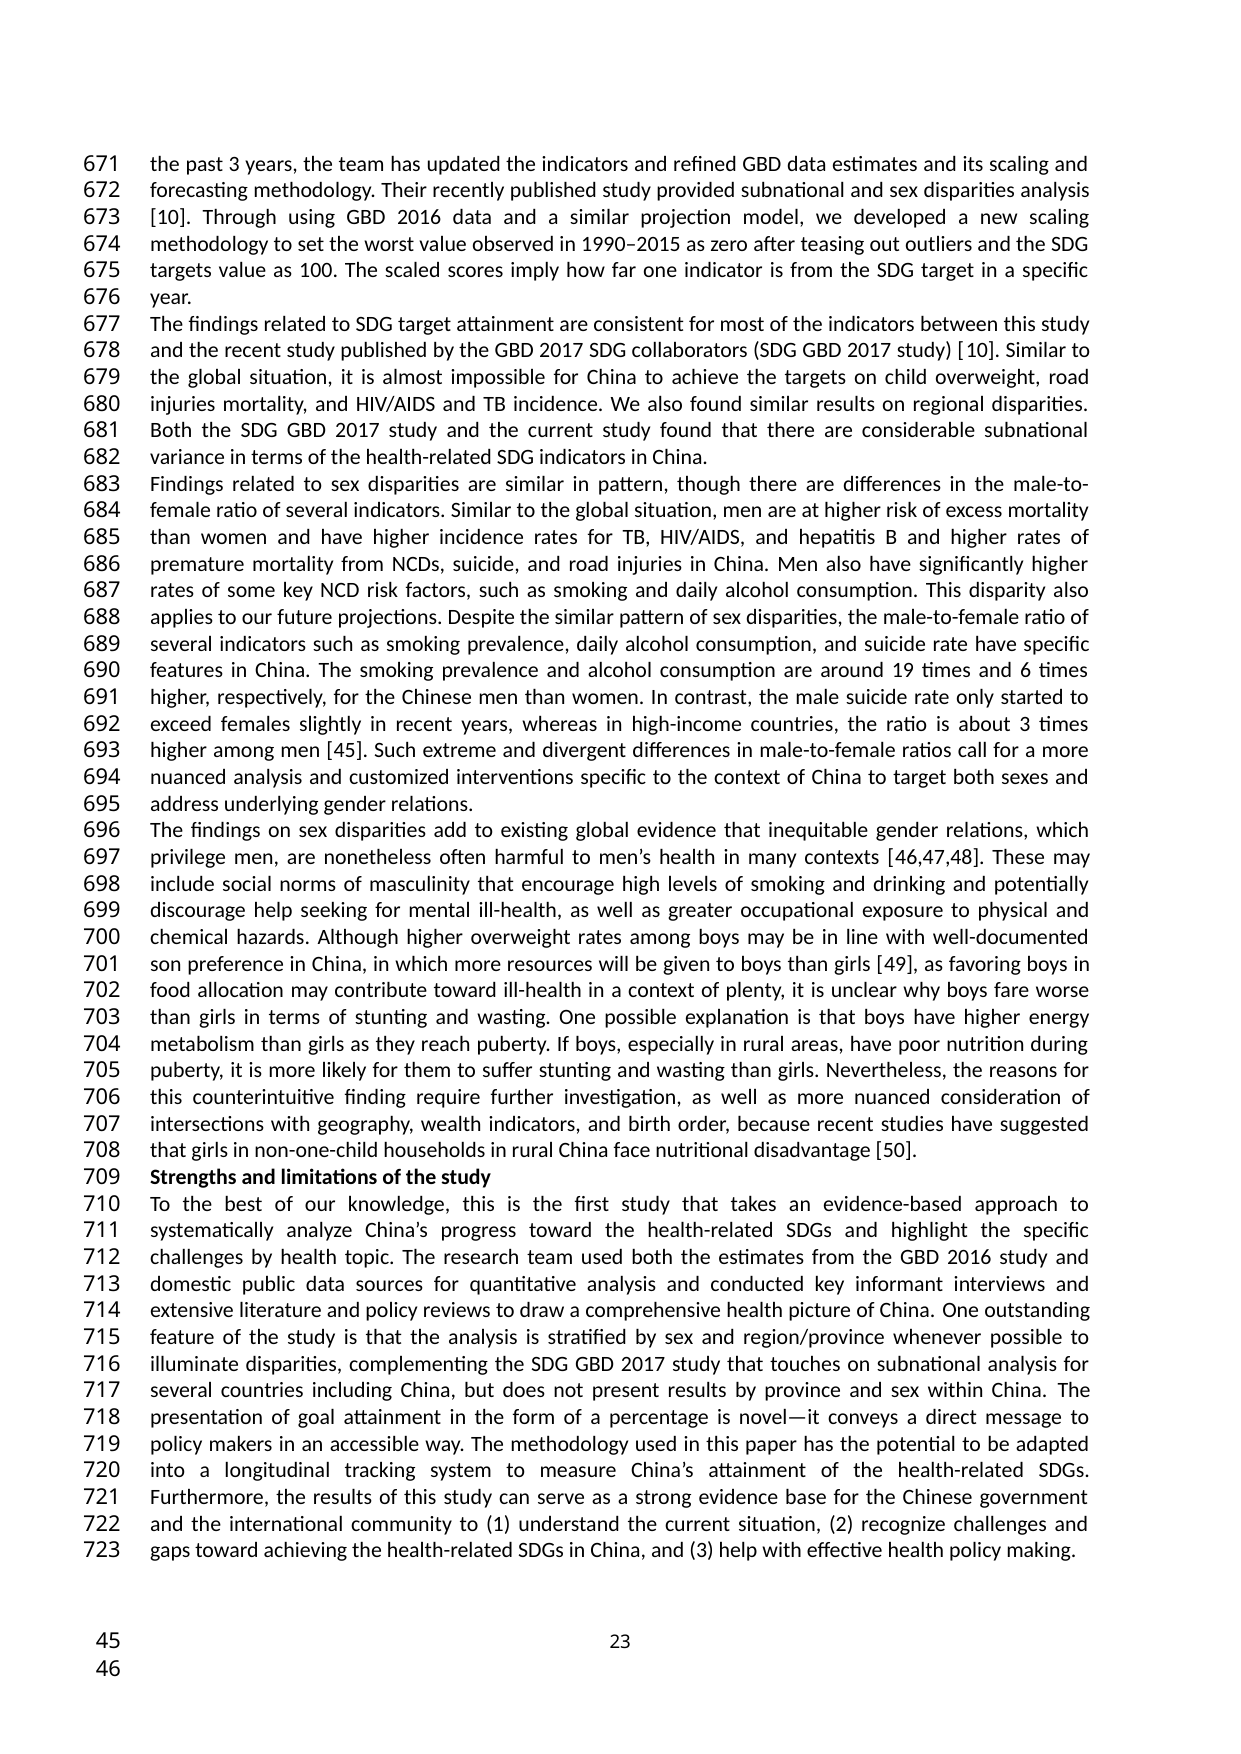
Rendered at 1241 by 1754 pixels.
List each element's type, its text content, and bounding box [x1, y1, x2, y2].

text Findings related to sex disparities are similar in pattern, though there are differences in the male-to-female ratio of several indicators. Similar to the global situation, men are at higher risk of excess mortality than women and have higher incidence rates for TB, HIV/AIDS, and hepatitis B and higher rates of premature mortality from NCDs, suicide, and road injuries in China. Men also have significantly higher rates of some key NCD risk factors, such as smoking and daily alcohol consumption. This disparity also applies to our future projections. Despite the similar pattern of sex disparities, the male-to-female ratio of several indicators such as smoking prevalence, daily alcohol consumption, and suicide rate have specific features in China. The smoking prevalence and alcohol consumption are around 19 times and 6 times higher, respectively, for the Chinese men than women. In contrast, the male suicide rate only started to exceed females slightly in recent years, whereas in high-income countries, the ratio is about 3 times higher among men [45]. Such extreme and divergent differences in male-to-female ratios call for a more nuanced analysis and customized interventions specific to the context of China to target both sexes and address underlying gender relations. [150, 470, 1090, 817]
text The findings related to SDG target attainment are consistent for most of the indicators between this study and the recent study published by the GBD 2017 SDG collaborators (SDG GBD 2017 study) [10]. Similar to the global situation, it is almost impossible for China to achieve the targets on child overweight, road injuries mortality, and HIV/AIDS and TB incidence. We also found similar results on regional disparities. Both the SDG GBD 2017 study and the current study found that there are considerable subnational variance in terms of the health-related SDG indicators in China. [150, 310, 1090, 470]
text Strengths and limitations of the study [150, 1163, 1090, 1190]
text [150, 150, 1090, 310]
text The findings on sex disparities add to existing global evidence that inequitable gender relations, which privilege men, are nonetheless often harmful to men’s health in many contexts [46,47,48]. These may include social norms of masculinity that encourage high levels of smoking and drinking and potentially discourage help seeking for mental ill-health, as well as greater occupational exposure to physical and chemical hazards. Although higher overweight rates among boys may be in line with well-documented son preference in China, in which more resources will be given to boys than girls [49], as favoring boys in food allocation may contribute toward ill-health in a context of plenty, it is unclear why boys fare worse than girls in terms of stunting and wasting. One possible explanation is that boys have higher energy metabolism than girls as they reach puberty. If boys, especially in rural areas, have poor nutrition during puberty, it is more likely for them to suffer stunting and wasting than girls. Nevertheless, the reasons for this counterintuitive finding require further investigation, as well as more nuanced consideration of intersections with geography, wealth indicators, and birth order, because recent studies have suggested that girls in non-one-child households in rural China face nutritional disadvantage [50]. [150, 817, 1090, 1163]
text To the best of our knowledge, this is the first study that takes an evidence-based approach to systematically analyze China’s progress toward the health-related SDGs and highlight the specific challenges by health topic. The research team used both the estimates from the GBD 2016 study and domestic public data sources for quantitative analysis and conducted key informant interviews and extensive literature and policy reviews to draw a comprehensive health picture of China. One outstanding feature of the study is that the analysis is stratified by sex and region/province whenever possible to illuminate disparities, complementing the SDG GBD 2017 study that touches on subnational analysis for several countries including China, but does not present results by province and sex within China. The presentation of goal attainment in the form of a percentage is novel—it conveys a direct message to policy makers in an accessible way. The methodology used in this paper has the potential to be adapted into a longitudinal tracking system to measure China’s attainment of the health-related SDGs. Furthermore, the results of this study can serve as a strong evidence base for the Chinese government and the international community to (1) understand the current situation, (2) recognize challenges and gaps toward achieving the health-related SDGs in China, and (3) help with effective health policy making. [150, 1190, 1090, 1563]
